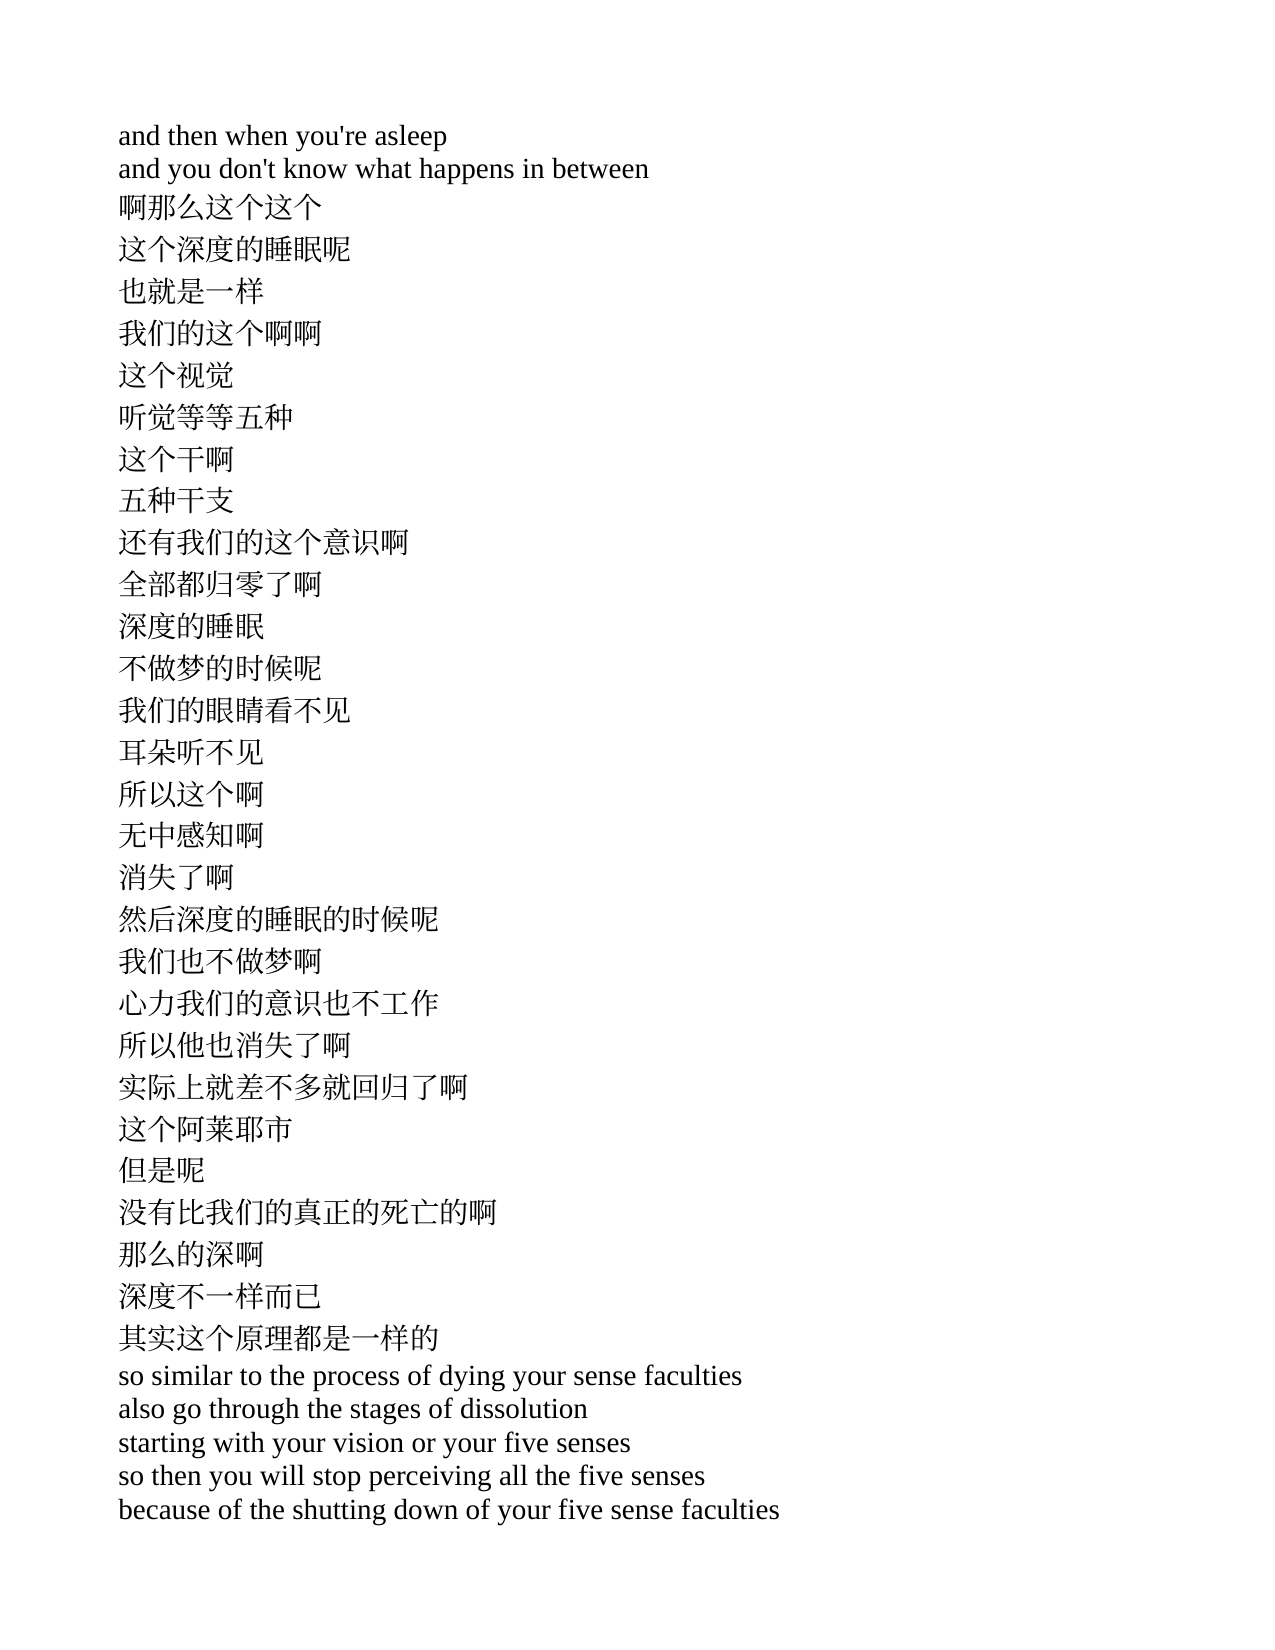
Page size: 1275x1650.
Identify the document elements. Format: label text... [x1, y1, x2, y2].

text 五种干支 [118, 478, 1157, 520]
text 这个深度的睡眠呢 [118, 227, 1157, 269]
text 深度不一样而已 [118, 1274, 1157, 1316]
text starting with your vision or your five senses [118, 1425, 1157, 1458]
text 这个干啊 [118, 436, 1157, 478]
text so then you will stop perceiving all the five senses [118, 1458, 1157, 1492]
text because of the shutting down of your five sense faculties [118, 1492, 1157, 1525]
text so similar to the process of dying your sense faculties [118, 1358, 1157, 1391]
text 然后深度的睡眠的时候呢 [118, 897, 1157, 939]
text and you don't know what happens in between [118, 152, 1157, 185]
text 我们的这个啊啊 [118, 311, 1157, 353]
text and then when you're asleep [118, 118, 1157, 152]
text 没有比我们的真正的死亡的啊 [118, 1190, 1157, 1232]
text 我们也不做梦啊 [118, 939, 1157, 981]
text 听觉等等五种 [118, 394, 1157, 436]
text 但是呢 [118, 1148, 1157, 1190]
text 这个视觉 [118, 353, 1157, 394]
text 无中感知啊 [118, 813, 1157, 855]
text 我们的眼睛看不见 [118, 688, 1157, 729]
text 也就是一样 [118, 269, 1157, 311]
text also go through the stages of dissolution [118, 1391, 1157, 1425]
text 啊那么这个这个 [118, 185, 1157, 227]
text 耳朵听不见 [118, 729, 1157, 771]
text 心力我们的意识也不工作 [118, 981, 1157, 1023]
text 还有我们的这个意识啊 [118, 520, 1157, 562]
text 那么的深啊 [118, 1232, 1157, 1274]
text 深度的睡眠 [118, 604, 1157, 646]
text 所以他也消失了啊 [118, 1023, 1157, 1064]
text 不做梦的时候呢 [118, 646, 1157, 688]
text 消失了啊 [118, 855, 1157, 897]
text 实际上就差不多就回归了啊 [118, 1064, 1157, 1106]
text 全部都归零了啊 [118, 562, 1157, 604]
text 所以这个啊 [118, 771, 1157, 813]
text 其实这个原理都是一样的 [118, 1316, 1157, 1358]
text 这个阿莱耶市 [118, 1106, 1157, 1148]
